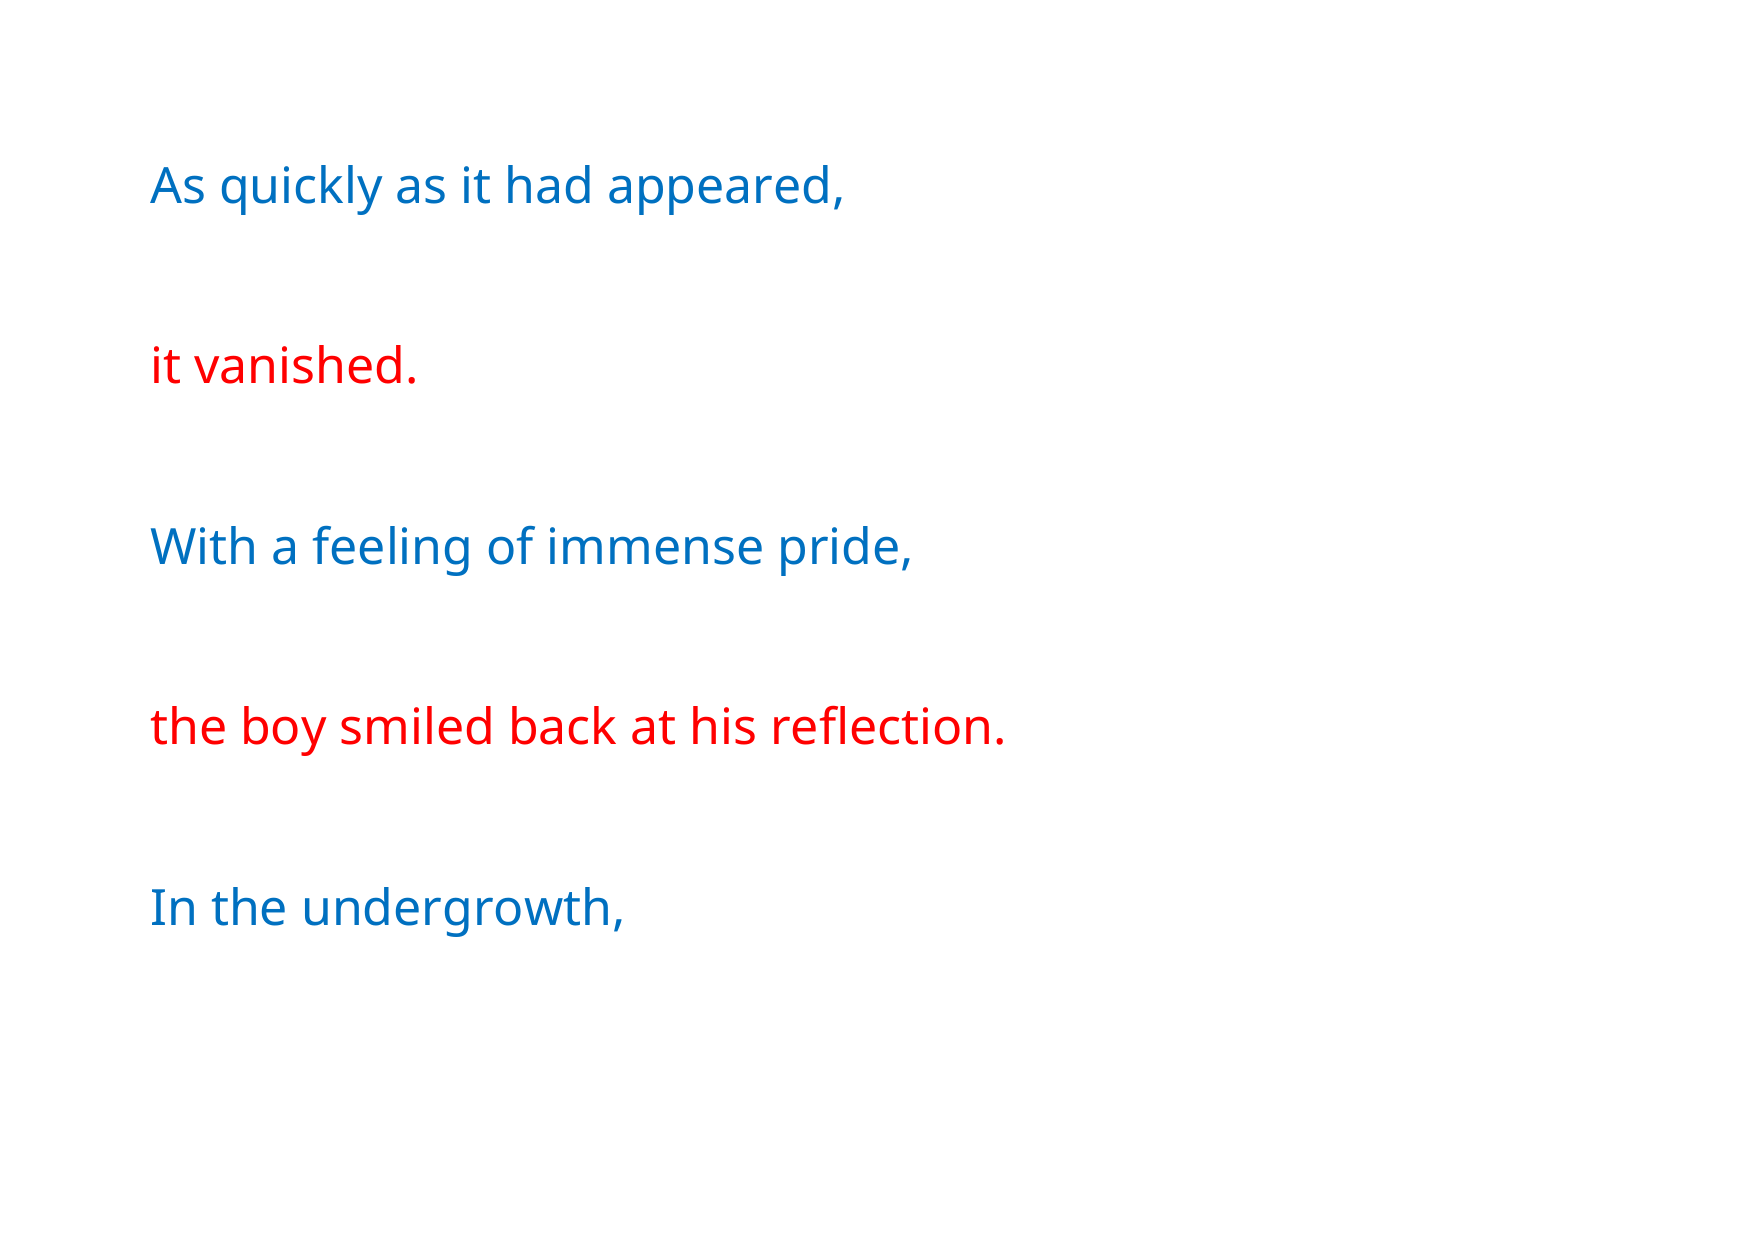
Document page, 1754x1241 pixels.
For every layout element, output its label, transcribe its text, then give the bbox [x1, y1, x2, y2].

text it vanished. [150, 330, 1604, 398]
text With a feeling of immense pride, [150, 511, 1604, 579]
text As quickly as it had appeared, [150, 150, 1604, 218]
text In the undergrowth, [150, 872, 1604, 940]
text the boy smiled back at his reflection. [150, 691, 1604, 759]
